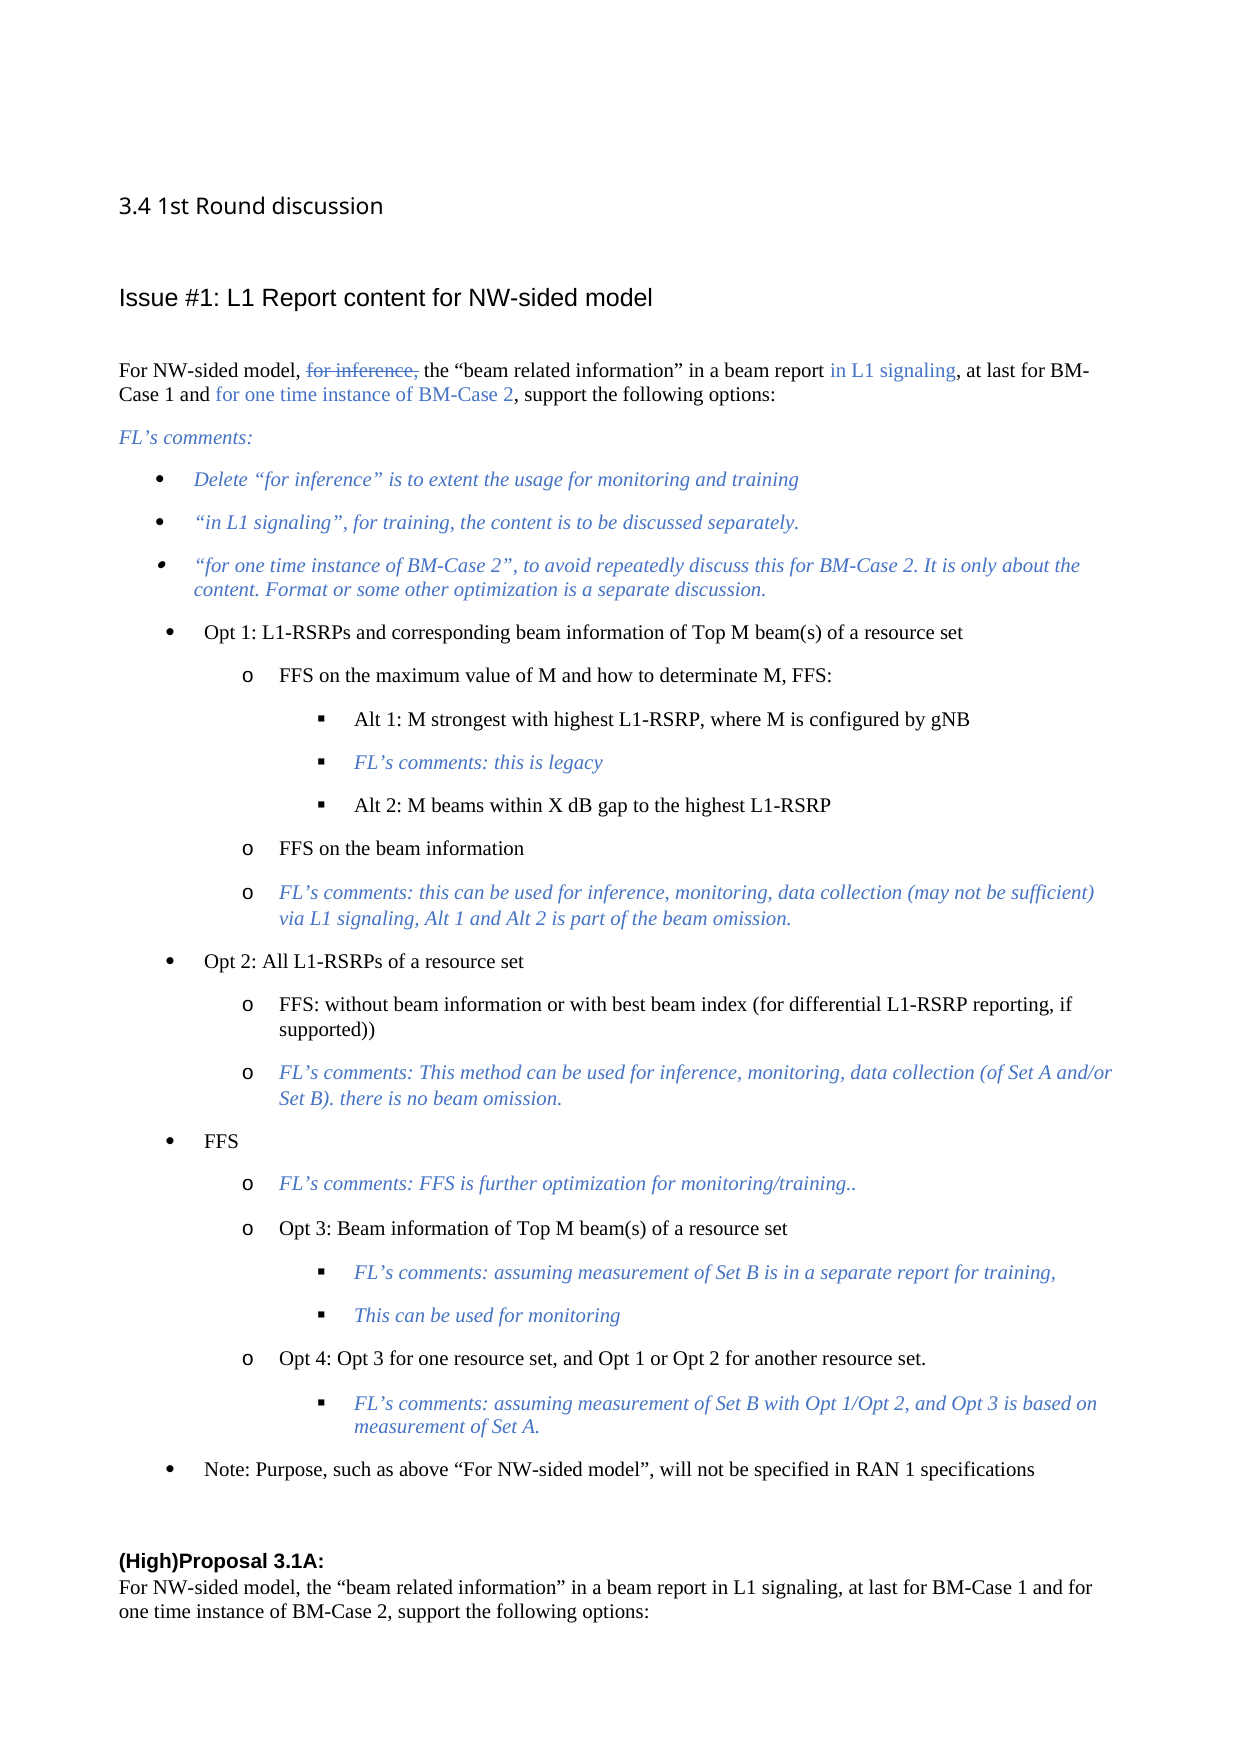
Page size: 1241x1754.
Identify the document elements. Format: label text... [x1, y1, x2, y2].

list FL’s comments: This method can be used for inference, monitoring, data collection (of Set A and/or Set B). there is no beam omission. [241, 1060, 1122, 1110]
list FL’s comments: this can be used for inference, monitoring, data collection (may not be sufficient) via L1 signaling, Alt 1 and Alt 2 is part of the beam omission. [241, 880, 1122, 930]
list Note: Purpose, such as above “For NW-sided model”, will not be specified in RAN 1 specifications [166, 1457, 1122, 1481]
list Alt 2: M beams within X dB gap to the highest L1-RSRP [316, 793, 1122, 817]
list FL’s comments: this is legacy [316, 750, 1122, 774]
list FL’s comments: assuming measurement of Set B with Opt 1/Opt 2, and Opt 3 is based on measurement of Set A. [316, 1390, 1122, 1438]
list FFS: without beam information or with best beam index (for differential L1-RSRP reporting, if supported)) [241, 991, 1122, 1041]
list Opt 3: Beam information of Top M beam(s) of a resource set [241, 1216, 1122, 1242]
list Opt 4: Opt 3 for one resource set, and Opt 1 or Opt 2 for another resource set. [241, 1346, 1122, 1372]
text For NW-sided model, for inference, the “beam related information” in a beam report in L1 signaling, at last for BM-Case 1 and for one time instance of BM-Case 2, support the following options: [118, 358, 1122, 406]
list Alt 1: M strongest with highest L1-RSRP, where M is configured by gNB [316, 707, 1122, 731]
subtitle (High)Proposal 3.1A: [118, 1549, 1122, 1573]
subtitle Issue #1: L1 Report content for NW-sided model [118, 283, 1122, 311]
text For NW-sided model, the “beam related information” in a beam report in L1 signaling, at last for BM-Case 1 and for one time instance of BM-Case 2, support the following options: [118, 1575, 1122, 1623]
list FFS [166, 1128, 1122, 1153]
list FL’s comments: assuming measurement of Set B is in a separate report for training, [316, 1260, 1122, 1284]
list “in L1 signaling”, for training, the content is to be discussed separately. [156, 510, 1122, 534]
list Opt 2: All L1-RSRPs of a resource set [166, 949, 1122, 973]
list Delete “for inference” is to extent the usage for monitoring and training [156, 467, 1122, 491]
subtitle 3.4 1st Round discussion [118, 190, 1122, 221]
list “for one time instance of BM-Case 2”, to avoid repeatedly discuss this for BM-Case 2. It is only about the content. Format or some other optimization is a separate discussion. [156, 553, 1122, 601]
list This can be used for monitoring [316, 1303, 1122, 1327]
text FL’s comments: [118, 424, 1122, 449]
list FFS on the maximum value of M and how to determinate M, FFS: [241, 663, 1122, 688]
list FL’s comments: FFS is further optimization for monitoring/training.. [241, 1171, 1122, 1197]
list FFS on the beam information [241, 836, 1122, 861]
list Opt 1: L1-RSRPs and corresponding beam information of Top M beam(s) of a resource set [166, 620, 1122, 644]
